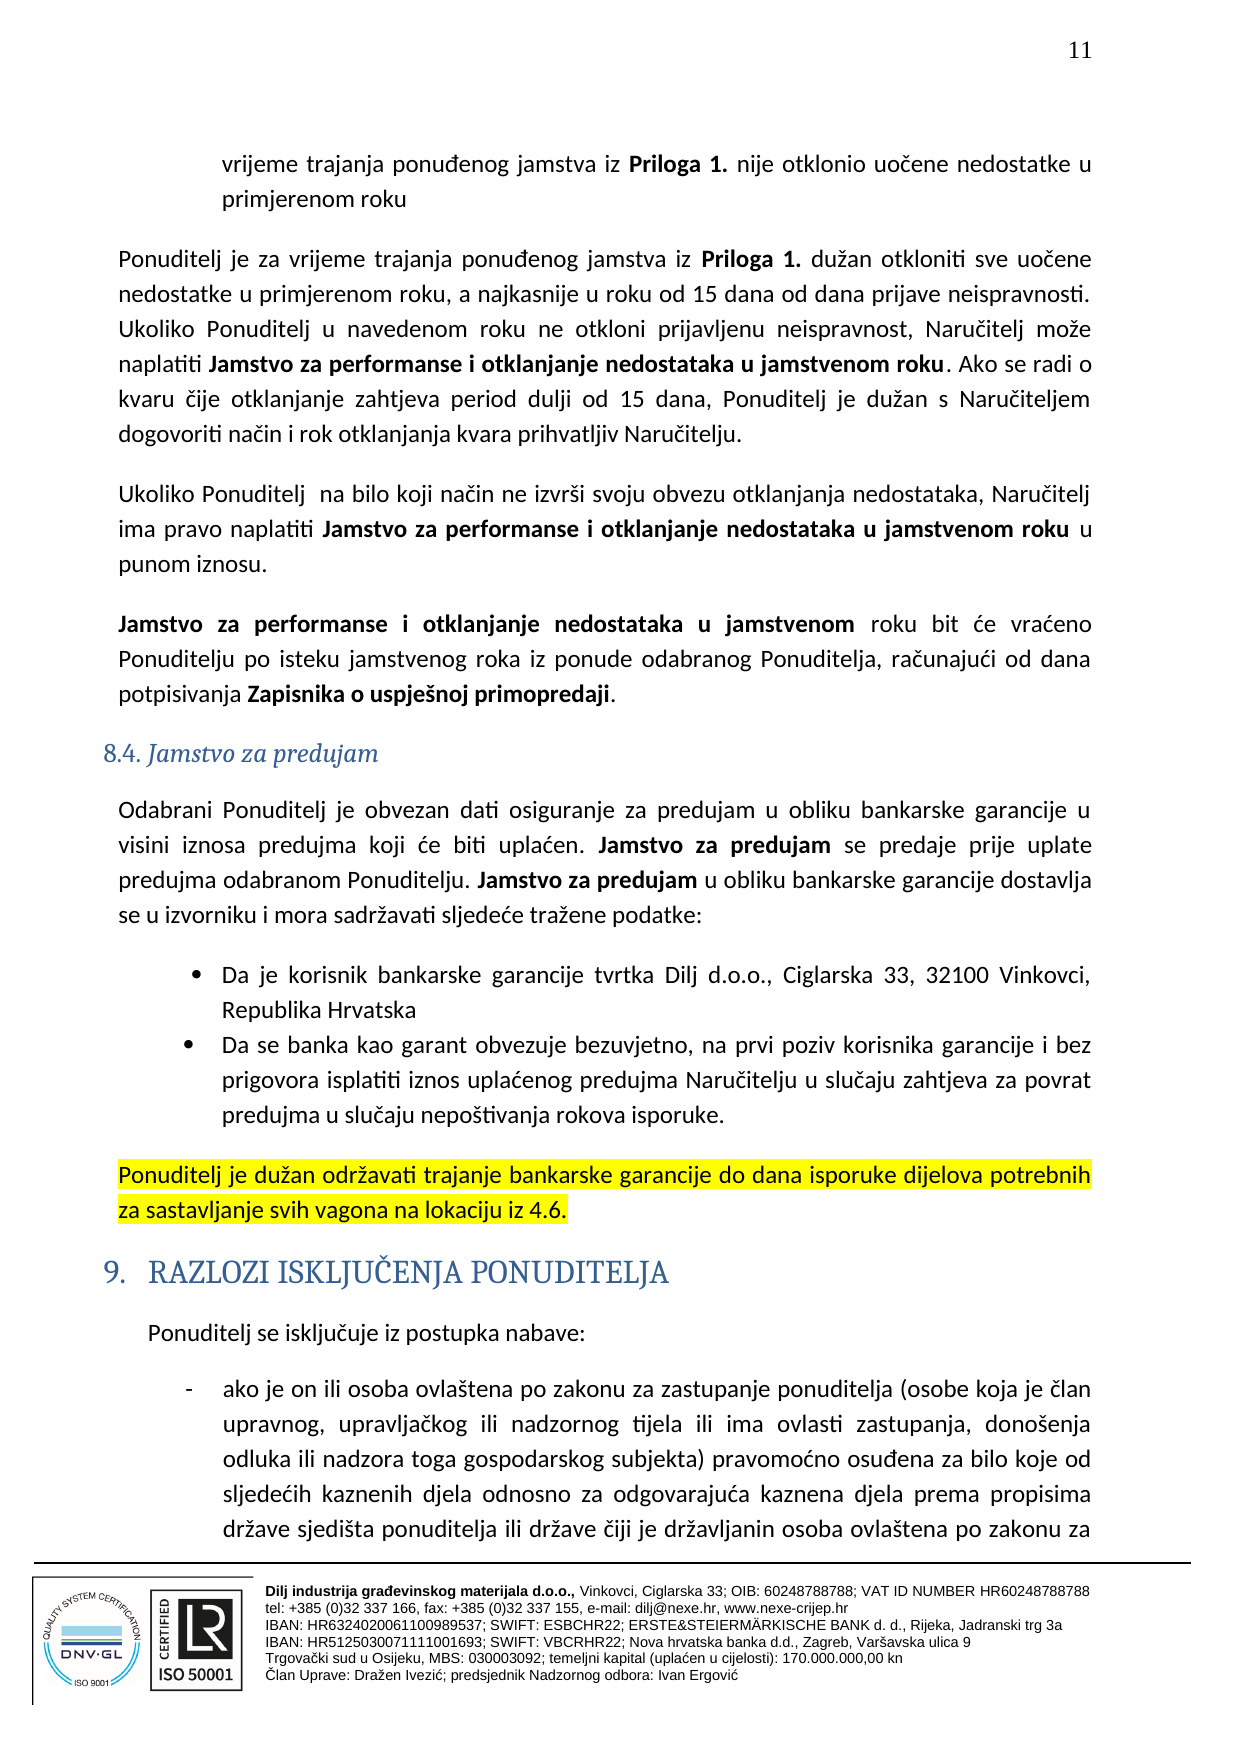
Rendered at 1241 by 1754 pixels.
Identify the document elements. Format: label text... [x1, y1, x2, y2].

list Da je korisnik bankarske garancije tvrtka Dilj d.o.o., Ciglarska 33, 32100 Vinkovci, Republika Hrvatska [192, 959, 1092, 1024]
subtitle Jamstvo za predujam [103, 738, 1092, 769]
subtitle RAZLOZI ISKLJUČENJA PONUDITELJA [103, 1254, 1092, 1292]
picture [31, 1576, 254, 1704]
list Da se banka kao garant obvezuje bezuvjetno, na prvi poziv korisnika garancije i bez prigovora isplatiti iznos uplaćenog predujma Naručitelju u slučaju zahtjeva za povrat predujma u slučaju nepoštivanja rokova isporuke. [184, 1029, 1092, 1129]
text Ponuditelj je dužan održavati trajanje bankarske garancije do dana isporuke dijelova potrebnih za sastavljanje svih vagona na lokaciju iz 4.6. [118, 1189, 1092, 1224]
text Odabrani Ponuditelj je obvezan dati osiguranje za predujam u obliku bankarske garancije u visini iznosa predujma koji će biti uplaćen. Jamstvo za predujam se predaje prije uplate predujma odabranom Ponuditelju. Jamstvo za predujam u obliku bankarske garancije dostavlja se u izvorniku i mora sadržavati sljedeće tražene podatke: [118, 794, 1092, 929]
text Ponuditelj je za vrijeme trajanja ponuđenog jamstva iz Priloga 1. dužan otkloniti sve uočene nedostatke u primjerenom roku, a najkasnije u roku od 15 dana od dana prijave neispravnosti. Ukoliko Ponuditelj u navedenom roku ne otkloni prijavljenu neispravnost, Naručitelj može naplatiti Jamstvo za performanse i otklanjanje nedostataka u jamstvenom roku. Ako se radi o kvaru čije otklanjanje zahtjeva period dulji od 15 dana, Ponuditelj je dužan s Naručiteljem dogovoriti način i rok otklanjanja kvara prihvatljiv Naručitelju. [118, 243, 1092, 448]
text Ukoliko Ponuditelj na bilo koji način ne izvrši svoju obvezu otklanjanja nedostataka, Naručitelj ima pravo naplatiti Jamstvo za performanse i otklanjanje nedostataka u jamstvenom roku u punom iznosu. [118, 478, 1092, 578]
text Jamstvo za performanse i otklanjanje nedostataka u jamstvenom roku bit će vraćeno Ponuditelju po isteku jamstvenog roka iz ponude odabranog Ponuditelja, računajući od dana potpisivanja Zapisnika o uspješnoj primopredaji. [118, 608, 1092, 708]
text Ponuditelj se isključuje iz postupka nabave: [148, 1317, 1092, 1348]
